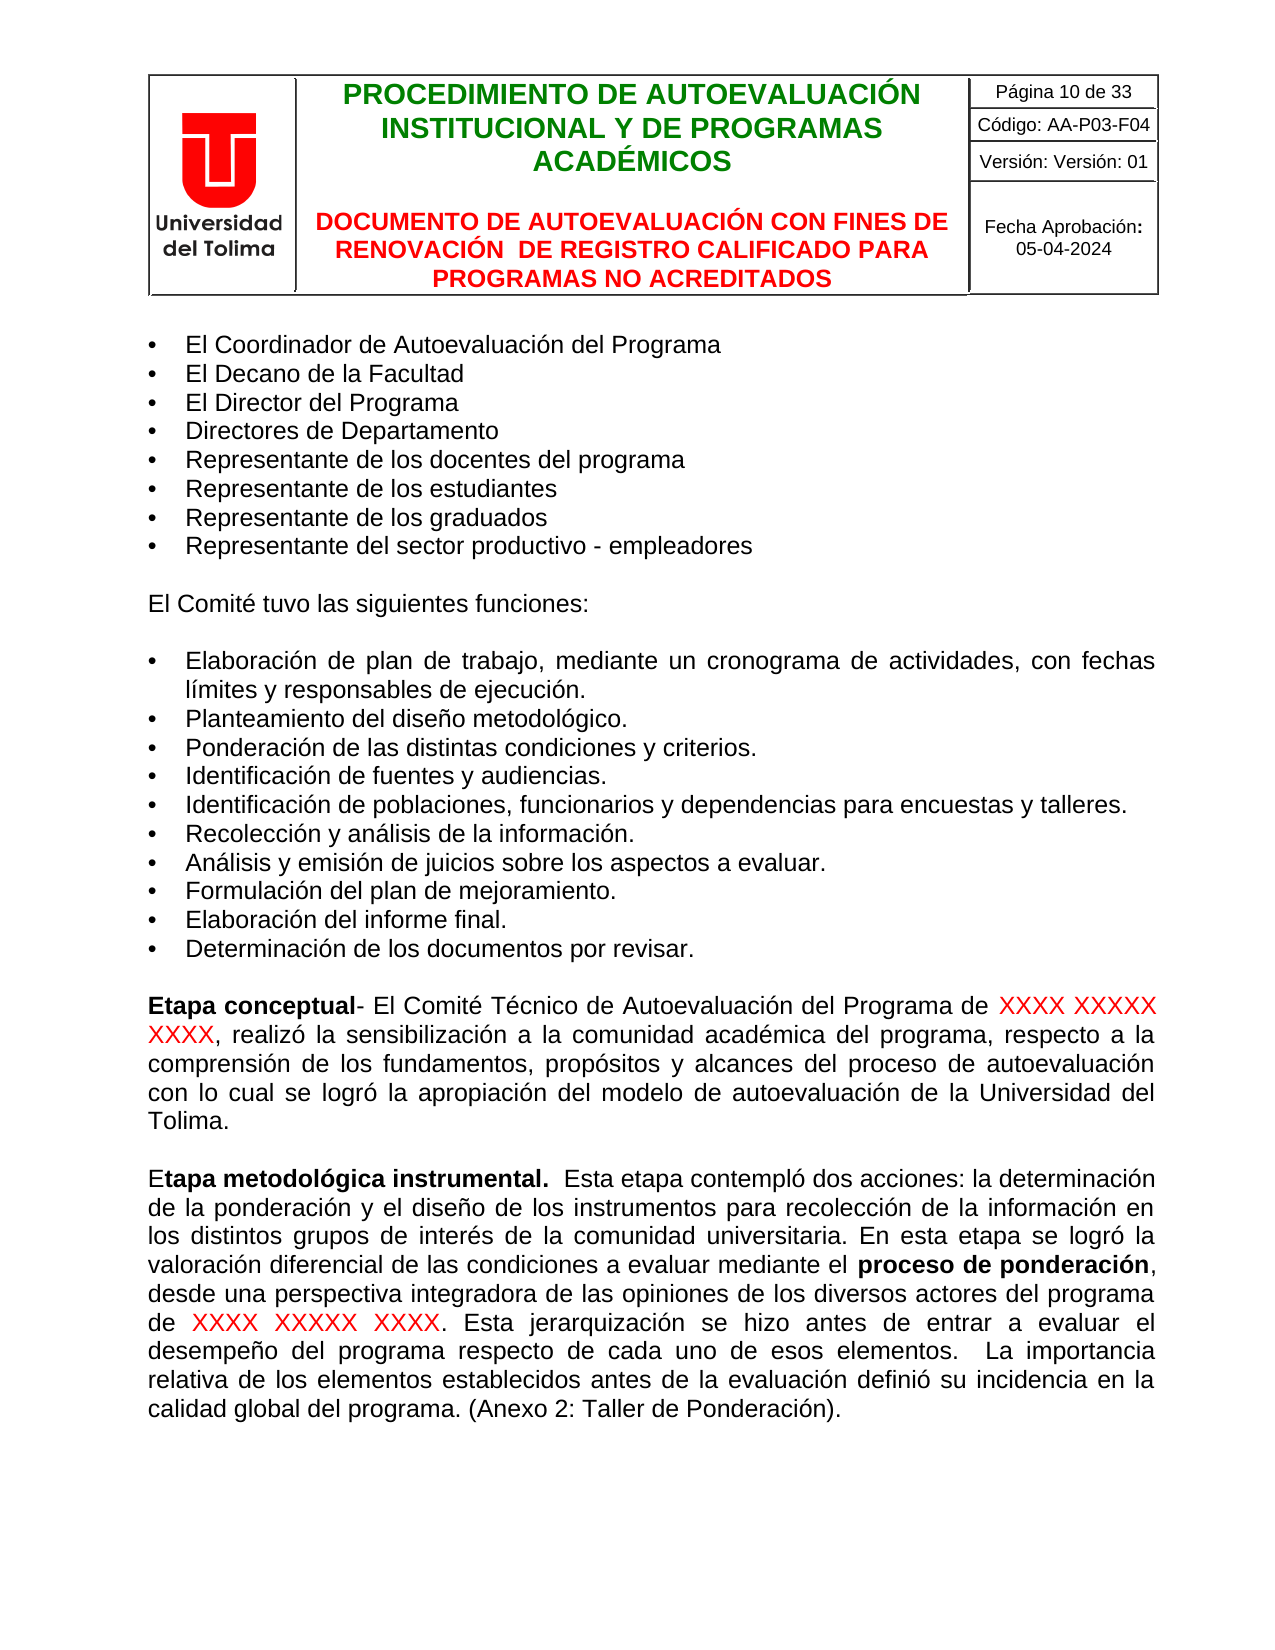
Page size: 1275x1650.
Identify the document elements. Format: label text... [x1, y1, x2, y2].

list Representante de los docentes del programa [148, 445, 1157, 474]
list Determinación de los documentos por revisar. [148, 934, 1157, 962]
list Identificación de poblaciones, funcionarios y dependencias para encuestas y talleres. [148, 790, 1157, 819]
list El Decano de la Facultad [148, 359, 1157, 387]
list El Director del Programa [148, 387, 1157, 416]
list El Coordinador de Autoevaluación del Programa [148, 330, 1157, 359]
text Etapa metodológica instrumental. Esta etapa contempló dos acciones: la determinación de la ponderación y el diseño de los instrumentos para recolección de la información en los distintos grupos de interés de la comunidad universitaria. En esta etapa se logró la valoración diferencial de las condiciones a evaluar mediante el proceso de ponderación, desde una perspectiva integradora de las opiniones de los diversos actores del programa de XXXX XXXXX XXXX. Esta jerarquización se hizo antes de entrar a evaluar el desempeño del programa respecto de cada uno de esos elementos. La importancia relativa de los elementos establecidos antes de la evaluación definió su incidencia en la calidad global del programa. (Anexo 2: Taller de Ponderación). [148, 1164, 1157, 1422]
list Formulación del plan de mejoramiento. [148, 876, 1157, 905]
list Elaboración de plan de trabajo, mediante un cronograma de actividades, con fechas límites y responsables de ejecución. [148, 646, 1157, 704]
picture [156, 113, 282, 256]
list Directores de Departamento [148, 416, 1157, 445]
list Representante de los graduados [148, 502, 1157, 531]
list Representante del sector productivo - empleadores [148, 531, 1157, 560]
list Ponderación de las distintas condiciones y criterios. [148, 732, 1157, 761]
list Recolección y análisis de la información. [148, 819, 1157, 847]
list Análisis y emisión de juicios sobre los aspectos a evaluar. [148, 847, 1157, 876]
list Elaboración del informe final. [148, 905, 1157, 934]
list Planteamiento del diseño metodológico. [148, 704, 1157, 732]
list Representante de los estudiantes [148, 474, 1157, 502]
text El Comité tuvo las siguientes funciones: [148, 589, 1157, 617]
list Identificación de fuentes y audiencias. [148, 761, 1157, 790]
text Etapa conceptual- El Comité Técnico de Autoevaluación del Programa de XXXX XXXXX XXXX, realizó la sensibilización a la comunidad académica del programa, respecto a la comprensión de los fundamentos, propósitos y alcances del proceso de autoevaluación con lo cual se logró la apropiación del modelo de autoevaluación de la Universidad del Tolima. [148, 991, 1157, 1135]
